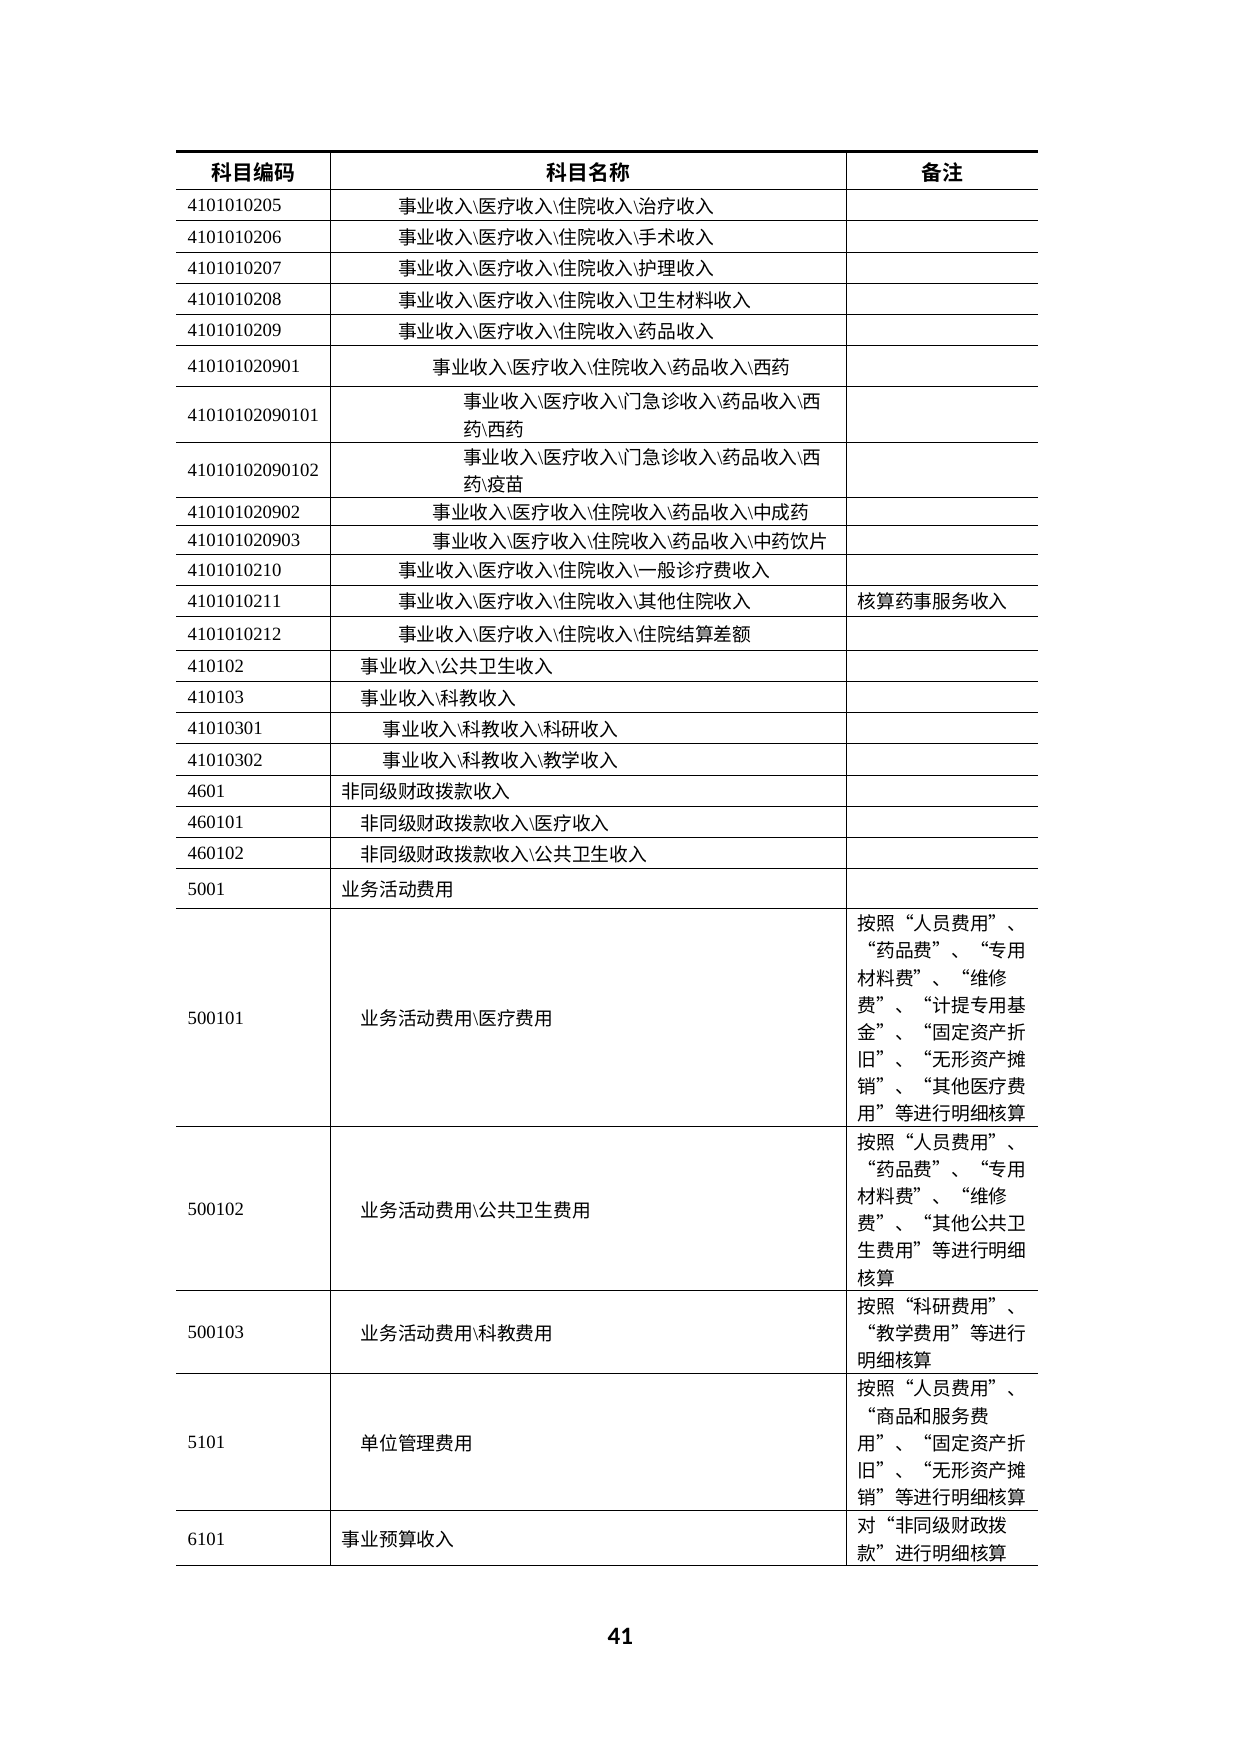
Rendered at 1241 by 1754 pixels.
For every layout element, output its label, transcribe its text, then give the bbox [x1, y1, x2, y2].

table_cell [847, 838, 1038, 868]
table_cell 4101010210 [176, 555, 330, 585]
table_cell 非同级财政拨款收入\公共卫生收入 [331, 838, 846, 868]
table_cell 事业收入\医疗收入\住院收入\药品收入\西药 [331, 346, 846, 386]
table_header 备注 [847, 153, 1038, 189]
table_cell 业务活动费用\科教费用 [331, 1291, 846, 1373]
table_cell [847, 443, 1038, 497]
table_cell 事业收入\医疗收入\住院收入\药品收入\中成药 [331, 498, 846, 525]
table_cell 41010302 [176, 744, 330, 774]
table_cell 按照“人员费用”、“商品和服务费用”、“固定资产折旧”、“无形资产摊销”等进行明细核算 [847, 1374, 1038, 1510]
table_cell 410101020903 [176, 526, 330, 553]
table_cell [847, 776, 1038, 806]
table_cell [847, 555, 1038, 585]
table_cell 非同级财政拨款收入 [331, 776, 846, 806]
table_cell [847, 284, 1038, 314]
table_cell 事业收入\医疗收入\住院收入\一般诊疗费收入 [331, 555, 846, 585]
table_cell [847, 617, 1038, 649]
table_cell 41010301 [176, 713, 330, 743]
table_cell [847, 682, 1038, 712]
table_cell 4101010206 [176, 221, 330, 252]
table_cell 4101010209 [176, 315, 330, 345]
table_cell 4101010208 [176, 284, 330, 314]
table_cell 4101010211 [176, 586, 330, 616]
table_cell 4601 [176, 776, 330, 806]
table_cell 5001 [176, 869, 330, 908]
table_cell 事业收入\医疗收入\住院收入\药品收入\中药饮片 [331, 526, 846, 553]
table_cell [847, 807, 1038, 837]
table_cell 业务活动费用 [331, 869, 846, 908]
table_cell 事业收入\科教收入\科研收入 [331, 713, 846, 743]
table_cell 410101020902 [176, 498, 330, 525]
table_cell 事业预算收入 [331, 1511, 846, 1565]
table_cell [847, 346, 1038, 386]
table_cell 500103 [176, 1291, 330, 1373]
table_cell [847, 869, 1038, 908]
table_cell 4101010212 [176, 617, 330, 649]
table_cell [847, 498, 1038, 525]
table_cell [847, 744, 1038, 774]
table_cell 按照“人员费用”、“药品费”、“专用材料费”、“维修费”、“其他公共卫生费用”等进行明细核算 [847, 1127, 1038, 1290]
table_cell 单位管理费用 [331, 1374, 846, 1510]
table_cell 5101 [176, 1374, 330, 1510]
table_cell 事业收入\医疗收入\住院收入\治疗收入 [331, 190, 846, 220]
table_cell 410101020901 [176, 346, 330, 386]
table_cell 410103 [176, 682, 330, 712]
table_cell 业务活动费用\公共卫生费用 [331, 1127, 846, 1290]
table_cell 事业收入\医疗收入\住院收入\药品收入 [331, 315, 846, 345]
table_cell 事业收入\医疗收入\门急诊收入\药品收入\西药\疫苗 [331, 443, 846, 497]
table_cell 460101 [176, 807, 330, 837]
table_cell 事业收入\公共卫生收入 [331, 651, 846, 681]
table_cell [847, 221, 1038, 252]
table_cell 6101 [176, 1511, 330, 1565]
table_cell 41010102090102 [176, 443, 330, 497]
table_cell 500102 [176, 1127, 330, 1290]
table_cell 对“非同级财政拨款”进行明细核算 [847, 1511, 1038, 1565]
table_cell 事业收入\医疗收入\住院收入\其他住院收入 [331, 586, 846, 616]
table_cell 非同级财政拨款收入\医疗收入 [331, 807, 846, 837]
table_cell 事业收入\科教收入\教学收入 [331, 744, 846, 774]
table_header 科目编码 [176, 153, 330, 189]
table_cell 4101010205 [176, 190, 330, 220]
table_cell 事业收入\科教收入 [331, 682, 846, 712]
table_cell 事业收入\医疗收入\住院收入\护理收入 [331, 253, 846, 283]
table_cell 核算药事服务收入 [847, 586, 1038, 616]
table_cell [847, 651, 1038, 681]
table_cell 业务活动费用\医疗费用 [331, 909, 846, 1126]
table_cell 500101 [176, 909, 330, 1126]
table_cell [847, 713, 1038, 743]
table_cell [847, 526, 1038, 553]
table_cell [847, 190, 1038, 220]
table_cell 460102 [176, 838, 330, 868]
table_cell 事业收入\医疗收入\门急诊收入\药品收入\西药\西药 [331, 387, 846, 442]
table_cell 事业收入\医疗收入\住院收入\住院结算差额 [331, 617, 846, 649]
table_cell 41010102090101 [176, 387, 330, 442]
table_cell [847, 315, 1038, 345]
table_cell 事业收入\医疗收入\住院收入\卫生材料收入 [331, 284, 846, 314]
table_cell 按照“人员费用”、“药品费”、“专用材料费”、“维修费”、“计提专用基金”、“固定资产折旧”、“无形资产摊销”、“其他医疗费用”等进行明细核算 [847, 909, 1038, 1126]
table_cell 按照“科研费用”、“教学费用”等进行明细核算 [847, 1291, 1038, 1373]
table_cell 410102 [176, 651, 330, 681]
table_cell 事业收入\医疗收入\住院收入\手术收入 [331, 221, 846, 252]
table_cell 4101010207 [176, 253, 330, 283]
table_cell [847, 253, 1038, 283]
table_cell [847, 387, 1038, 442]
table_header 科目名称 [331, 153, 846, 189]
